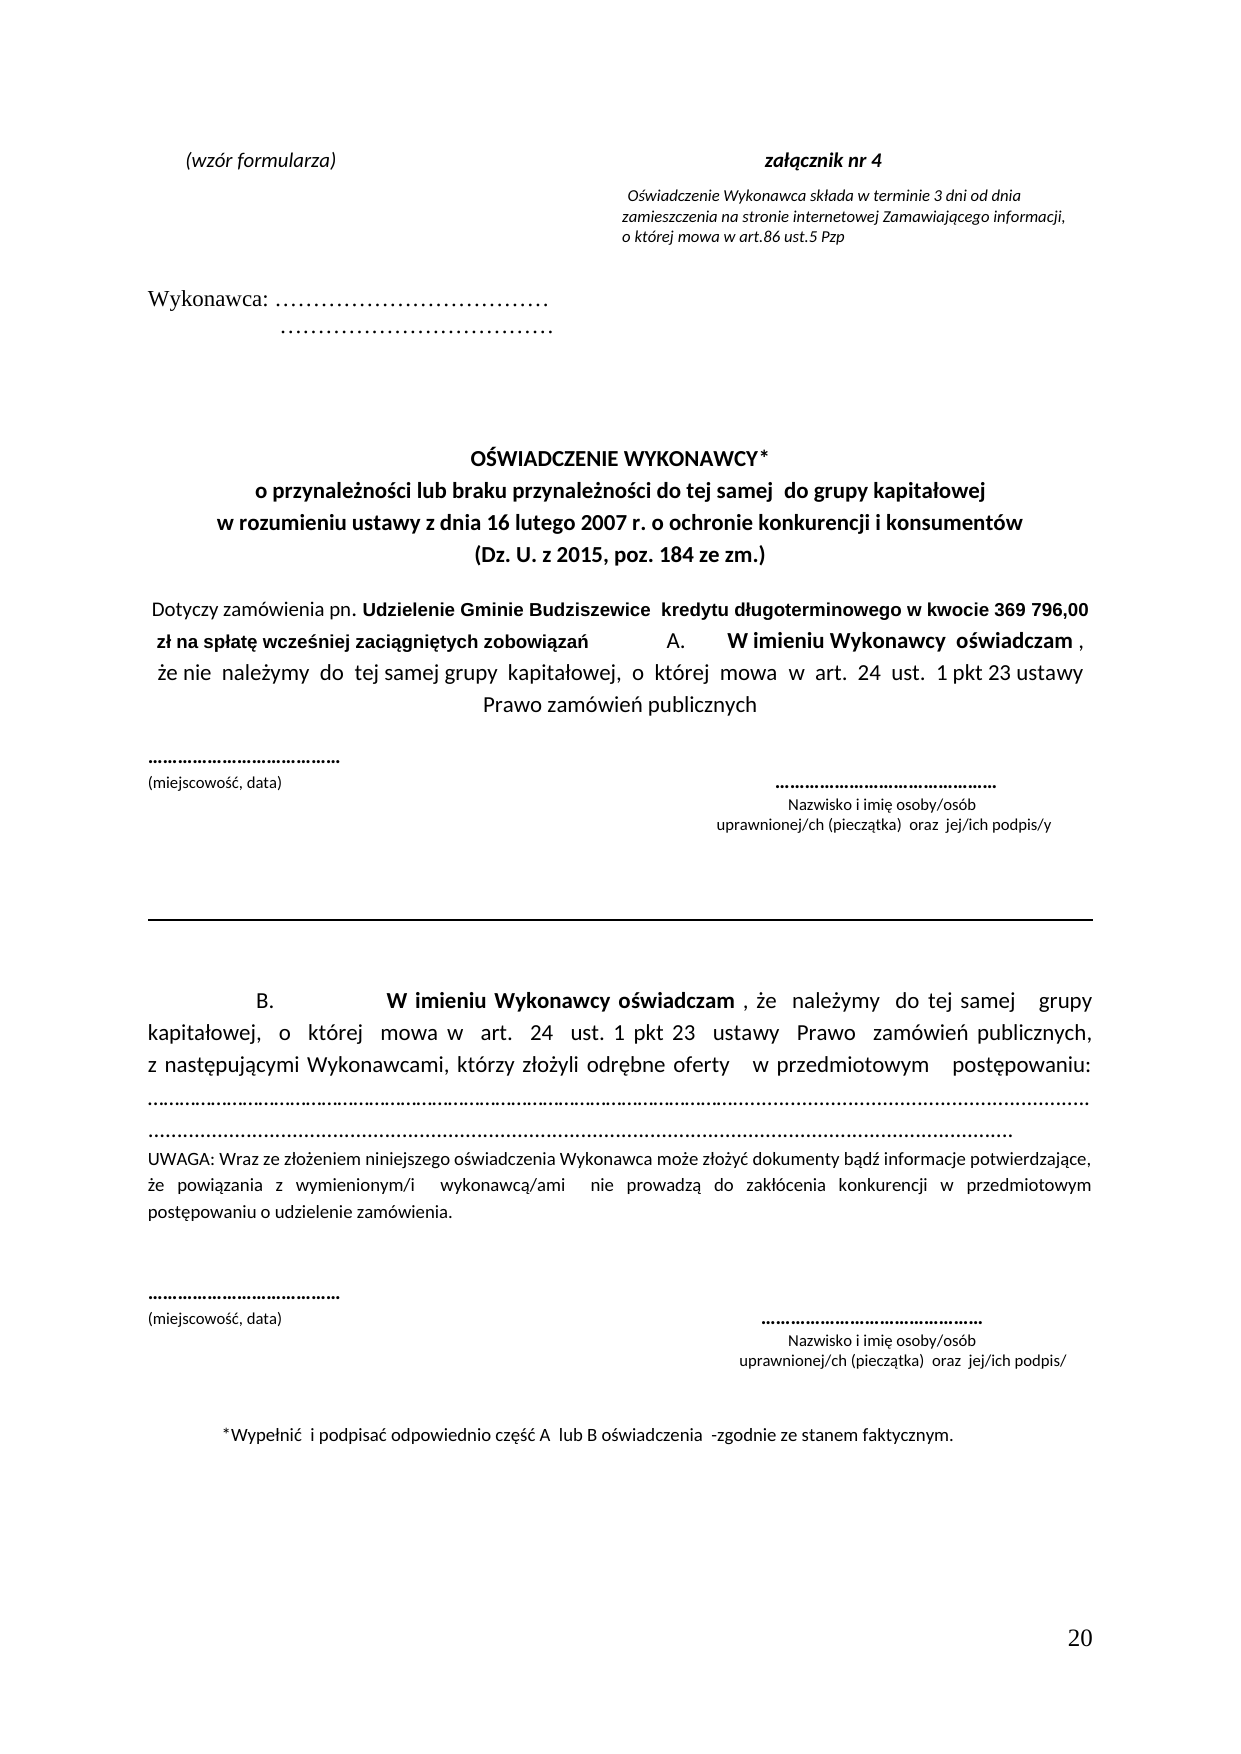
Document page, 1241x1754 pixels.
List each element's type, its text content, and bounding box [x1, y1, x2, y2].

text ………………………………… [148, 743, 1093, 769]
title Wykonawca: ……………………………… [148, 285, 1093, 312]
text uprawnionej/ch (pieczątka) oraz jej/ich podpis/ [148, 1350, 1093, 1371]
text uprawnionej/ch (pieczątka) oraz jej/ich podpis/y [148, 814, 1093, 835]
text zamieszczenia na stronie internetowej Zamawiającego informacji, [185, 206, 1093, 226]
text OŚWIADCZENIE WYKONAWCY* [148, 444, 1093, 472]
text Dotyczy zamówienia pn. Udzielenie Gminie Budziszewice kredytu długoterminowego w kwocie 369 796,00 zł na spłatę wcześniej zaciągniętych zobowiązań A. W imieniu Wykonawcy oświadczam , że nie należymy do tej samej grupy kapitałowej, o której mowa w art. 24 ust. 1 pkt 23 ustawy Prawo zamówień publicznych [148, 594, 1093, 718]
text ………………………………… [148, 1279, 1093, 1304]
text o przynależności lub braku przynależności do tej samej do grupy kapitałowej [148, 476, 1093, 504]
text Nazwisko i imię osoby/osób [148, 1330, 1093, 1350]
text *Wypełnić i podpisać odpowiednio część A lub B oświadczenia -zgodnie ze stanem faktycznym. [148, 1424, 1093, 1447]
text (wzór formularza) załącznik nr 4 [185, 148, 1093, 173]
text (miejscowość, data) ……………………………………… [148, 769, 1093, 794]
text w rozumieniu ustawy z dnia 16 lutego 2007 r. o ochronie konkurencji i konsumentów [148, 508, 1093, 536]
text Nazwisko i imię osoby/osób [148, 794, 1093, 814]
text (miejscowość, data) ……………………………………… [148, 1304, 1093, 1330]
text Oświadczenie Wykonawca składa w terminie 3 dni od dnia [185, 186, 1093, 206]
list B. W imieniu Wykonawcy oświadczam , że należymy do tej samej grupy kapitałowej, o której mowa w art. 24 ust. 1 pkt 23 ustawy Prawo zamówień publicznych, z następującymi Wykonawcami, którzy złożyli odrębne oferty w przedmiotowym postępowaniu: ………………………………………………………………………………………………….................................................................................................................................................................................................................... [148, 986, 1093, 1143]
title ……………………………… [148, 312, 1093, 338]
text o której mowa w art.86 ust.5 Pzp [185, 226, 1093, 246]
list UWAGA: Wraz ze złożeniem niniejszego oświadczenia Wykonawca może złożyć dokumenty bądź informacje potwierdzające, że powiązania z wymienionym/i wykonawcą/ami nie prowadzą do zakłócenia konkurencji w przedmiotowym postępowaniu o udzielenie zamówienia. [148, 1147, 1093, 1223]
text (Dz. U. z 2015, poz. 184 ze zm.) [148, 541, 1093, 569]
